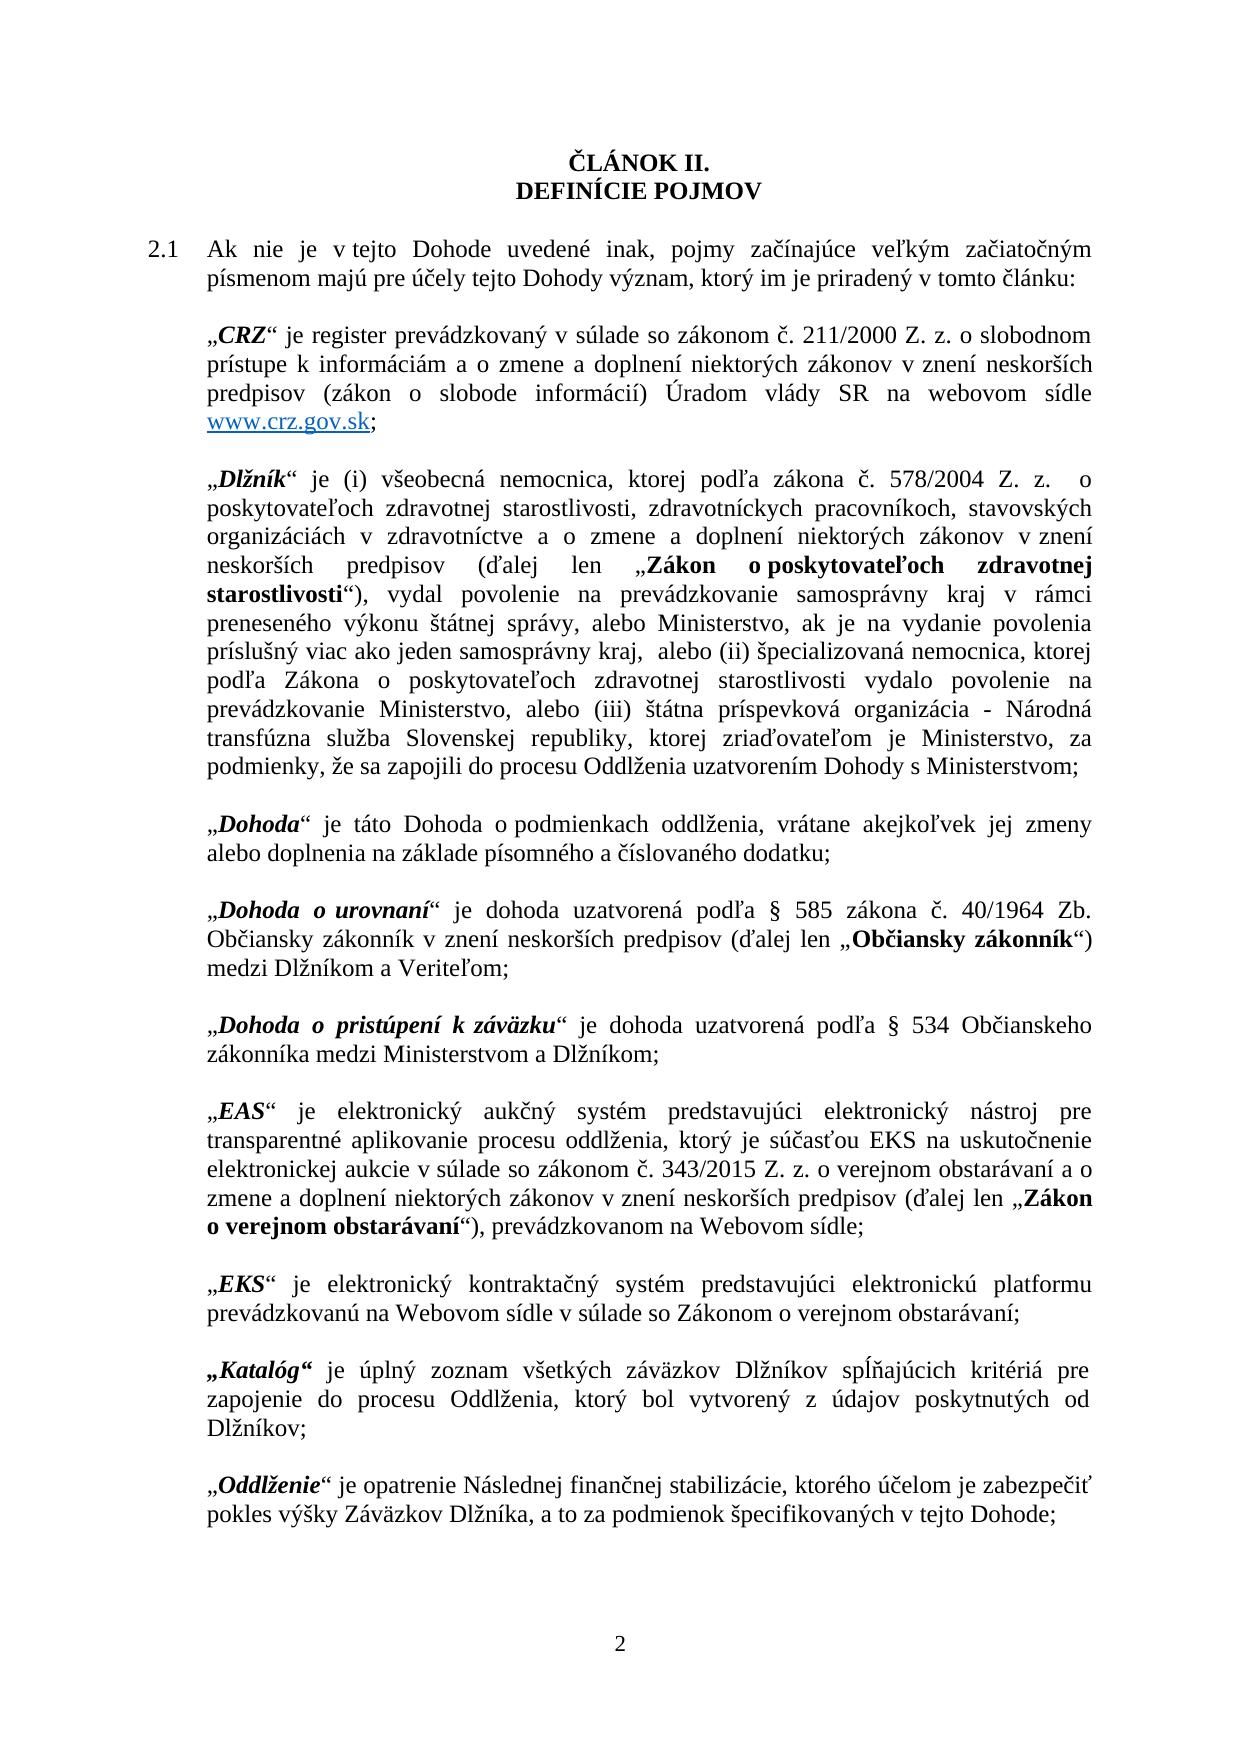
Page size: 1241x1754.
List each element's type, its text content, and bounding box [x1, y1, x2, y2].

text „EKS“ je elektronický kontraktačný systém predstavujúci elektronickú platformu prevádzkovanú na Webovom sídle v súlade so Zákonom o verejnom obstarávaní; [207, 1269, 1093, 1326]
text „Dohoda o pristúpení k záväzku“ je dohoda uzatvorená podľa § 534 Občianskeho zákonníka medzi Ministerstvom a Dlžníkom; [207, 1010, 1093, 1068]
list DEFINÍCIE POJMOV [185, 176, 1093, 205]
list Ak nie je v tejto Dohode uvedené inak, pojmy začínajúce veľkým začiatočným písmenom majú pre účely tejto Dohody význam, ktorý im je priradený v tomto článku: [148, 234, 1093, 291]
text „Dohoda o urovnaní“ je dohoda uzatvorená podľa § 585 zákona č. 40/1964 Zb. Občiansky zákonník v znení neskorších predpisov (ďalej len „Občiansky zákonník“) medzi Dlžníkom a Veriteľom; [207, 895, 1093, 981]
text „Katalóg“ je úplný zoznam všetkých záväzkov Dlžníkov spĺňajúcich kritériá pre zapojenie do procesu Oddlženia, ktorý bol vytvorený z údajov poskytnutých od Dlžníkov; [207, 1355, 1090, 1441]
text „Dlžník“ je (i) všeobecná nemocnica, ktorej podľa zákona č. 578/2004 Z. z. o poskytovateľoch zdravotnej starostlivosti, zdravotníckych pracovníkoch, stavovských organizáciách v zdravotníctve a o zmene a doplnení niektorých zákonov v znení neskorších predpisov (ďalej len „Zákon o poskytovateľoch zdravotnej starostlivosti“), vydal povolenie na prevádzkovanie samosprávny kraj v rámci preneseného výkonu štátnej správy, alebo Ministerstvo, ak je na vydanie povolenia príslušný viac ako jeden samosprávny kraj, alebo (ii) špecializovaná nemocnica, ktorej podľa Zákona o poskytovateľoch zdravotnej starostlivosti vydalo povolenie na prevádzkovanie Ministerstvo, alebo (iii) štátna príspevková organizácia - Národná transfúzna služba Slovenskej republiky, ktorej zriaďovateľom je Ministerstvo, za podmienky, že sa zapojili do procesu Oddlženia uzatvorením Dohody s Ministerstvom; [207, 464, 1093, 780]
list ČLÁNOK II. [185, 148, 1093, 176]
text „Oddlženie“ je opatrenie Následnej finančnej stabilizácie, ktorého účelom je zabezpečiť pokles výšky Záväzkov Dlžníka, a to za podmienok špecifikovaných v tejto Dohode; [207, 1470, 1093, 1528]
list „Dohoda“ je táto Dohoda o podmienkach oddlženia, vrátane akejkoľvek jej zmeny alebo doplnenia na základe písomného a číslovaného dodatku; [207, 809, 1093, 866]
text „EAS“ je elektronický aukčný systém predstavujúci elektronický nástroj pre transparentné aplikovanie procesu oddlženia, ktorý je súčasťou EKS na uskutočnenie elektronickej aukcie v súlade so zákonom č. 343/2015 Z. z. o verejnom obstarávaní a o zmene a doplnení niektorých zákonov v znení neskorších predpisov (ďalej len „Zákon o verejnom obstarávaní“), prevádzkovanom na Webovom sídle; [207, 1096, 1093, 1240]
text „CRZ“ je register prevádzkovaný v súlade so zákonom č. 211/2000 Z. z. o slobodnom prístupe k informáciám a o zmene a doplnení niektorých zákonov v znení neskorších predpisov (zákon o slobode informácií) Úradom vlády SR na webovom sídle www.crz.gov.sk; [207, 320, 1093, 435]
